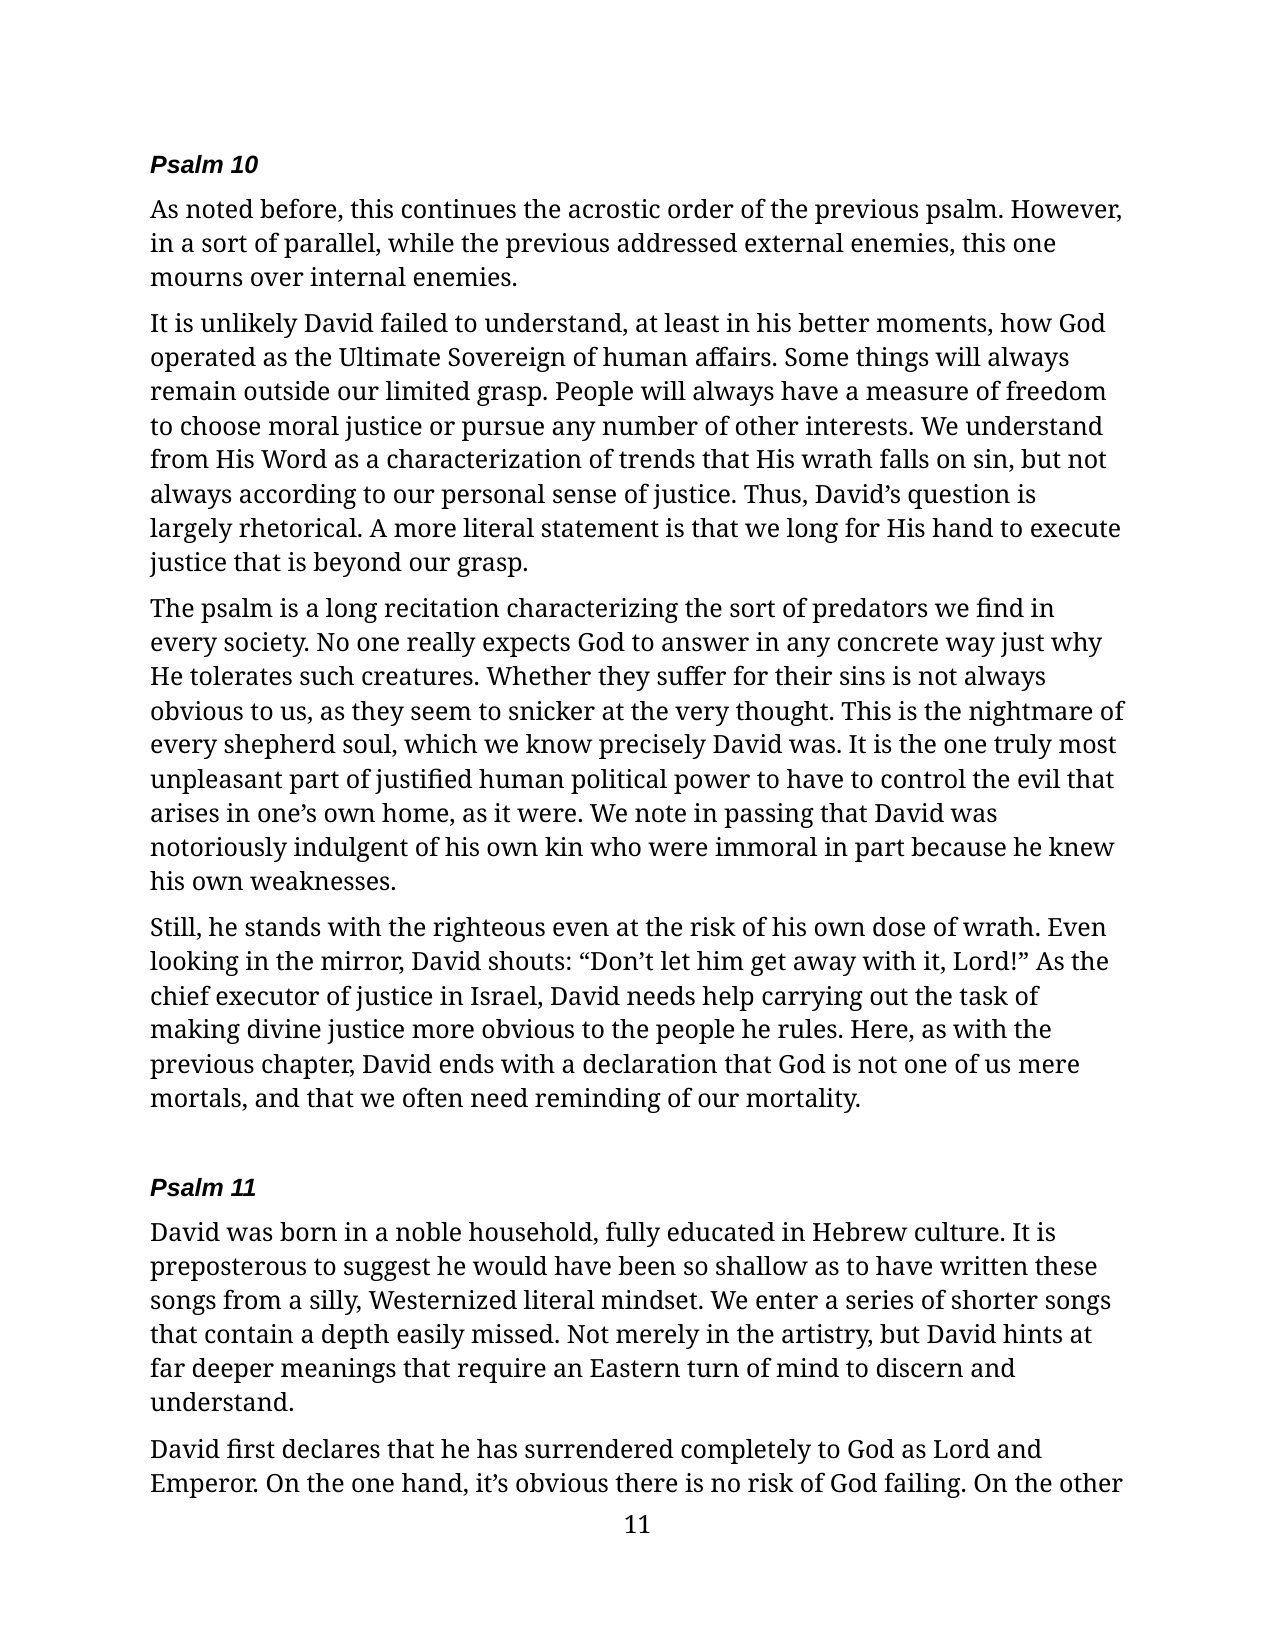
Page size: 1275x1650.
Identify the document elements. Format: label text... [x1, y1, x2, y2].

subtitle Psalm 10 [150, 150, 1125, 179]
subtitle Psalm 11 [150, 1173, 1125, 1202]
text Still, he stands with the righteous even at the risk of his own dose of wrath. Even looking in the mirror, David shouts: “Don’t let him get away with it, Lord!” As the chief executor of justice in Israel, David needs help carrying out the task of making divine justice more obvious to the people he rules. Here, as with the previous chapter, David ends with a declaration that God is not one of us mere mortals, and that we often need reminding of our mortality. [150, 910, 1125, 1114]
text It is unlikely David failed to understand, at least in his better moments, how God operated as the Ultimate Sovereign of human affairs. Some things will always remain outside our limited grasp. People will always have a measure of freedom to choose moral justice or pursue any number of other interests. We understand from His Word as a characterization of trends that His wrath falls on sin, but not always according to our personal sense of justice. Thus, David’s question is largely rhetorical. A more literal statement is that we long for His hand to execute justice that is beyond our grasp. [150, 306, 1125, 578]
text The psalm is a long recitation characterizing the sort of predators we find in every society. No one really expects God to answer in any concrete way just why He tolerates such creatures. Whether they suffer for their sins is not always obvious to us, as they seem to snicker at the very thought. This is the nightmare of every shepherd soul, which we know precisely David was. It is the one truly most unpleasant part of justified human political power to have to control the evil that arises in one’s own home, as it were. We note in passing that David was notoriously indulgent of his own kin who were immoral in part because he knew his own weaknesses. [150, 591, 1125, 897]
text David was born in a noble household, fully educated in Hebrew culture. It is preposterous to suggest he would have been so shallow as to have written these songs from a silly, Westernized literal mindset. We enter a series of shorter songs that contain a depth easily missed. Not merely in the artistry, but David hints at far deeper meanings that require an Eastern turn of mind to discern and understand. [150, 1215, 1125, 1419]
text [150, 1432, 1125, 1500]
text As noted before, this continues the acrostic order of the previous psalm. However, in a sort of parallel, while the previous addressed external enemies, this one mourns over internal enemies. [150, 191, 1125, 293]
